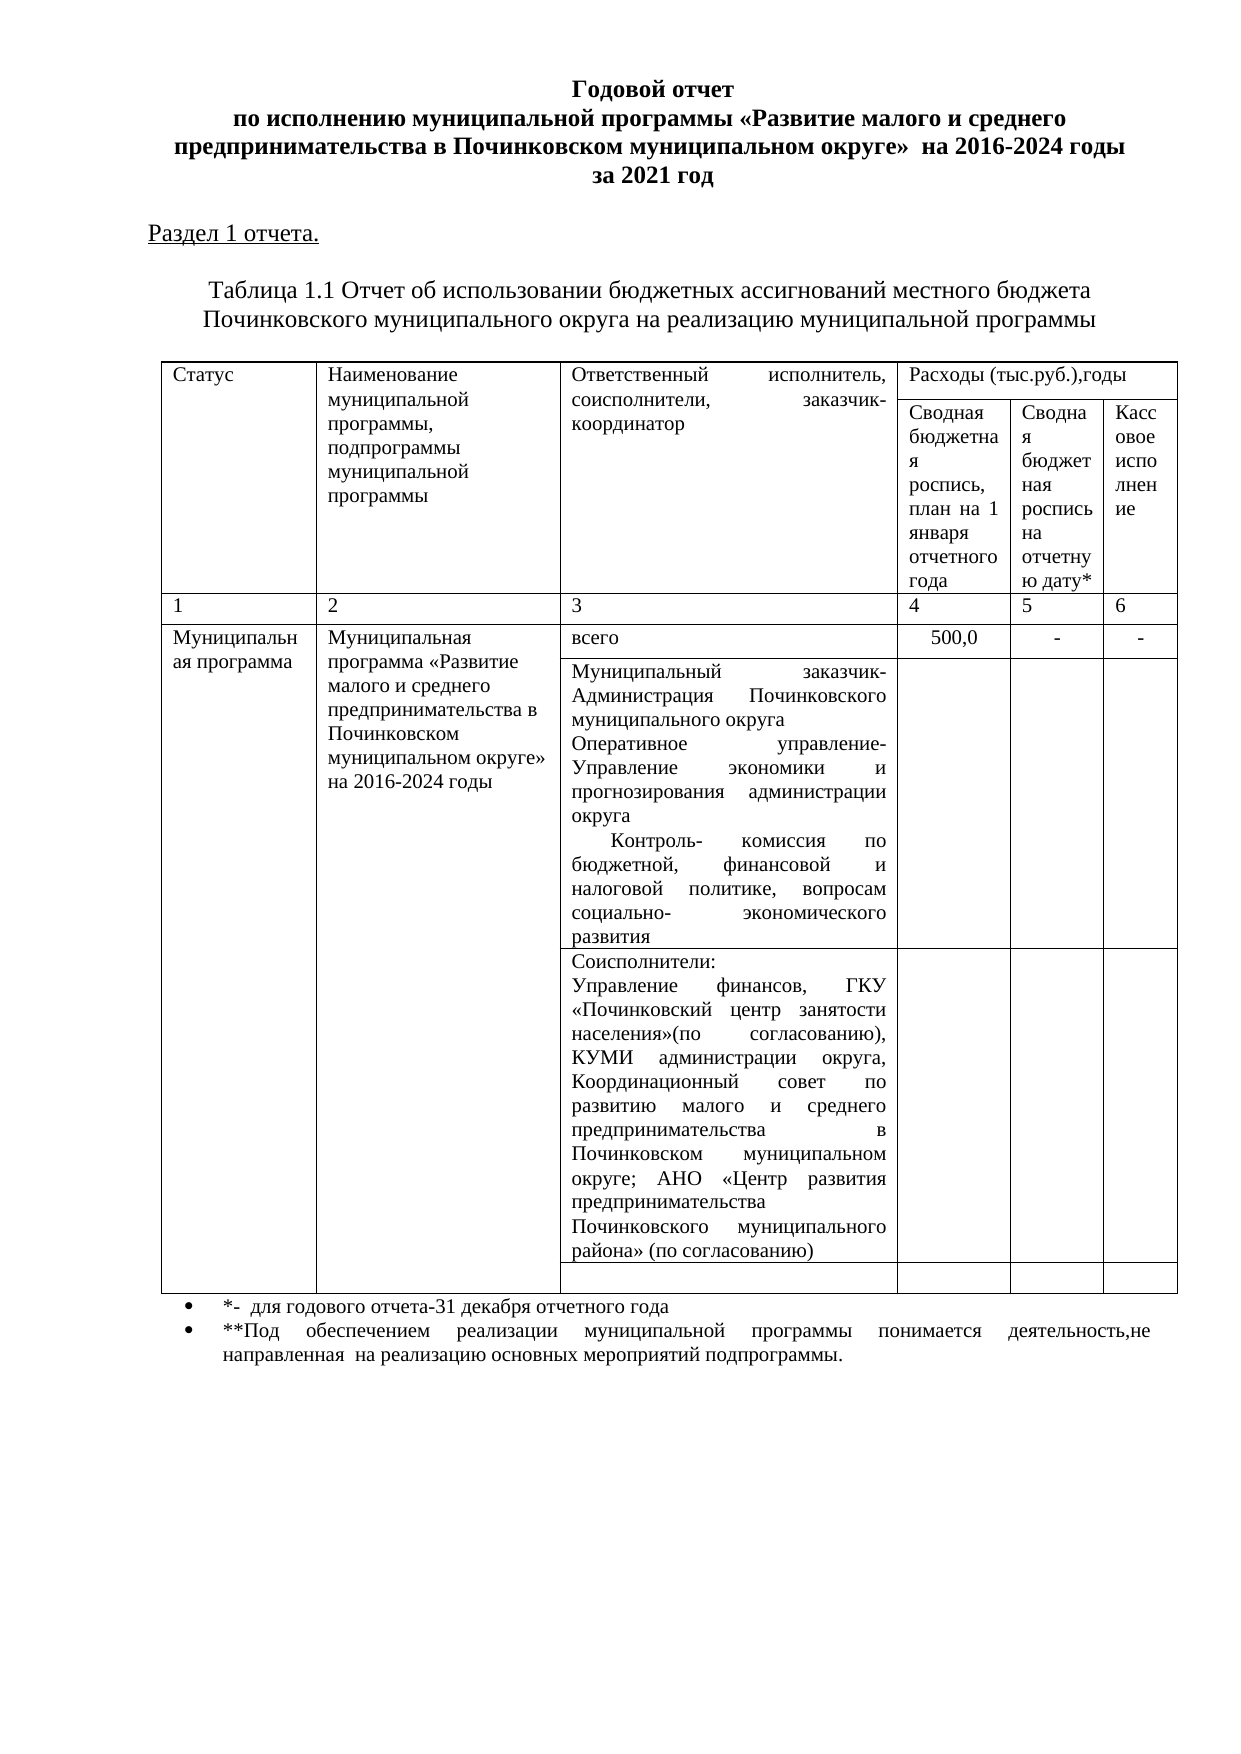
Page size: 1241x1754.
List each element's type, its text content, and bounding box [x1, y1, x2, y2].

table_cell униципальная программа [162, 625, 316, 1293]
table_cell 4 [898, 594, 1010, 624]
list *- для годового отчета-31 декабря отчетного года [185, 1294, 1152, 1318]
table_cell [1011, 659, 1103, 948]
table_cell Муниципальная программа «Развитие малого и среднего предпринимательства в Починковском муниципальном округе» на 2016-2024 годы [317, 625, 560, 1293]
table_cell [561, 1263, 897, 1293]
table_cell - [1104, 625, 1177, 658]
table_cell Муниципальный заказчик-Администрация Починковского муниципального округа Оперативное управление- Управление экономики и прогнозирования администрации округа Контроль- комиссия по бюджетной, финансовой и налоговой политике, вопросам социально- экономического развития [561, 659, 897, 948]
table_cell [1011, 949, 1103, 1262]
text по исполнению муниципальной программы «Развитие малого и среднего предпринимательства в Починковском муниципальном округе» на 2016-2024 годы [148, 103, 1152, 160]
table_header Расходы (тыс.руб.),годы [898, 363, 1177, 399]
table_cell 1 [162, 594, 316, 624]
table_cell Сводная бюджетная роспись на отчетную дату* [1011, 400, 1103, 592]
table_cell Кассовое исполнение [1104, 400, 1177, 592]
table_cell [1011, 1263, 1103, 1293]
table_cell 5 [1011, 594, 1103, 624]
table_cell всего [561, 625, 897, 658]
table_cell Сводная бюджетная роспись, план на 1 января отчетного года [898, 400, 1010, 592]
table_cell [898, 659, 1010, 948]
text за 2021 год [148, 160, 1152, 189]
text Годовой отчет [148, 74, 1152, 103]
list **Под обеспечением реализации муниципальной программы понимается деятельность,не направленная на реализацию основных мероприятий подпрограммы. [185, 1318, 1152, 1366]
table_cell 2 [317, 594, 560, 624]
table_header Наименование муниципальной программы, подпрограммы муниципальной программы [317, 363, 560, 592]
table_cell [1104, 1263, 1177, 1293]
table_cell 3 [561, 594, 897, 624]
text Таблица 1.1 Отчет об использовании бюджетных ассигнований местного бюджета Починковского муниципального округа на реализацию муниципальной программы [148, 275, 1152, 333]
table_header Статус [162, 363, 316, 592]
text Раздел 1 отчета. [148, 218, 1152, 246]
table_cell [1104, 949, 1177, 1262]
table_cell - [1011, 625, 1103, 658]
table_header Ответственный исполнитель, соисполнители, заказчик-координатор [561, 363, 897, 592]
table_cell Соисполнители: Управление финансов, ГКУ «Починковский центр занятости населения»(по согласованию), КУМИ администрации округа, Координационный совет по развитию малого и среднего предпринимательства в Починковском муниципальном округе; АНО «Центр развития предпринимательства Починковского муниципального района» (по согласованию) [561, 949, 897, 1262]
table_cell [1104, 659, 1177, 948]
table_cell 6 [1104, 594, 1177, 624]
table_cell [898, 1263, 1010, 1293]
table_cell 500,0 [898, 625, 1010, 658]
table_cell [898, 949, 1010, 1262]
